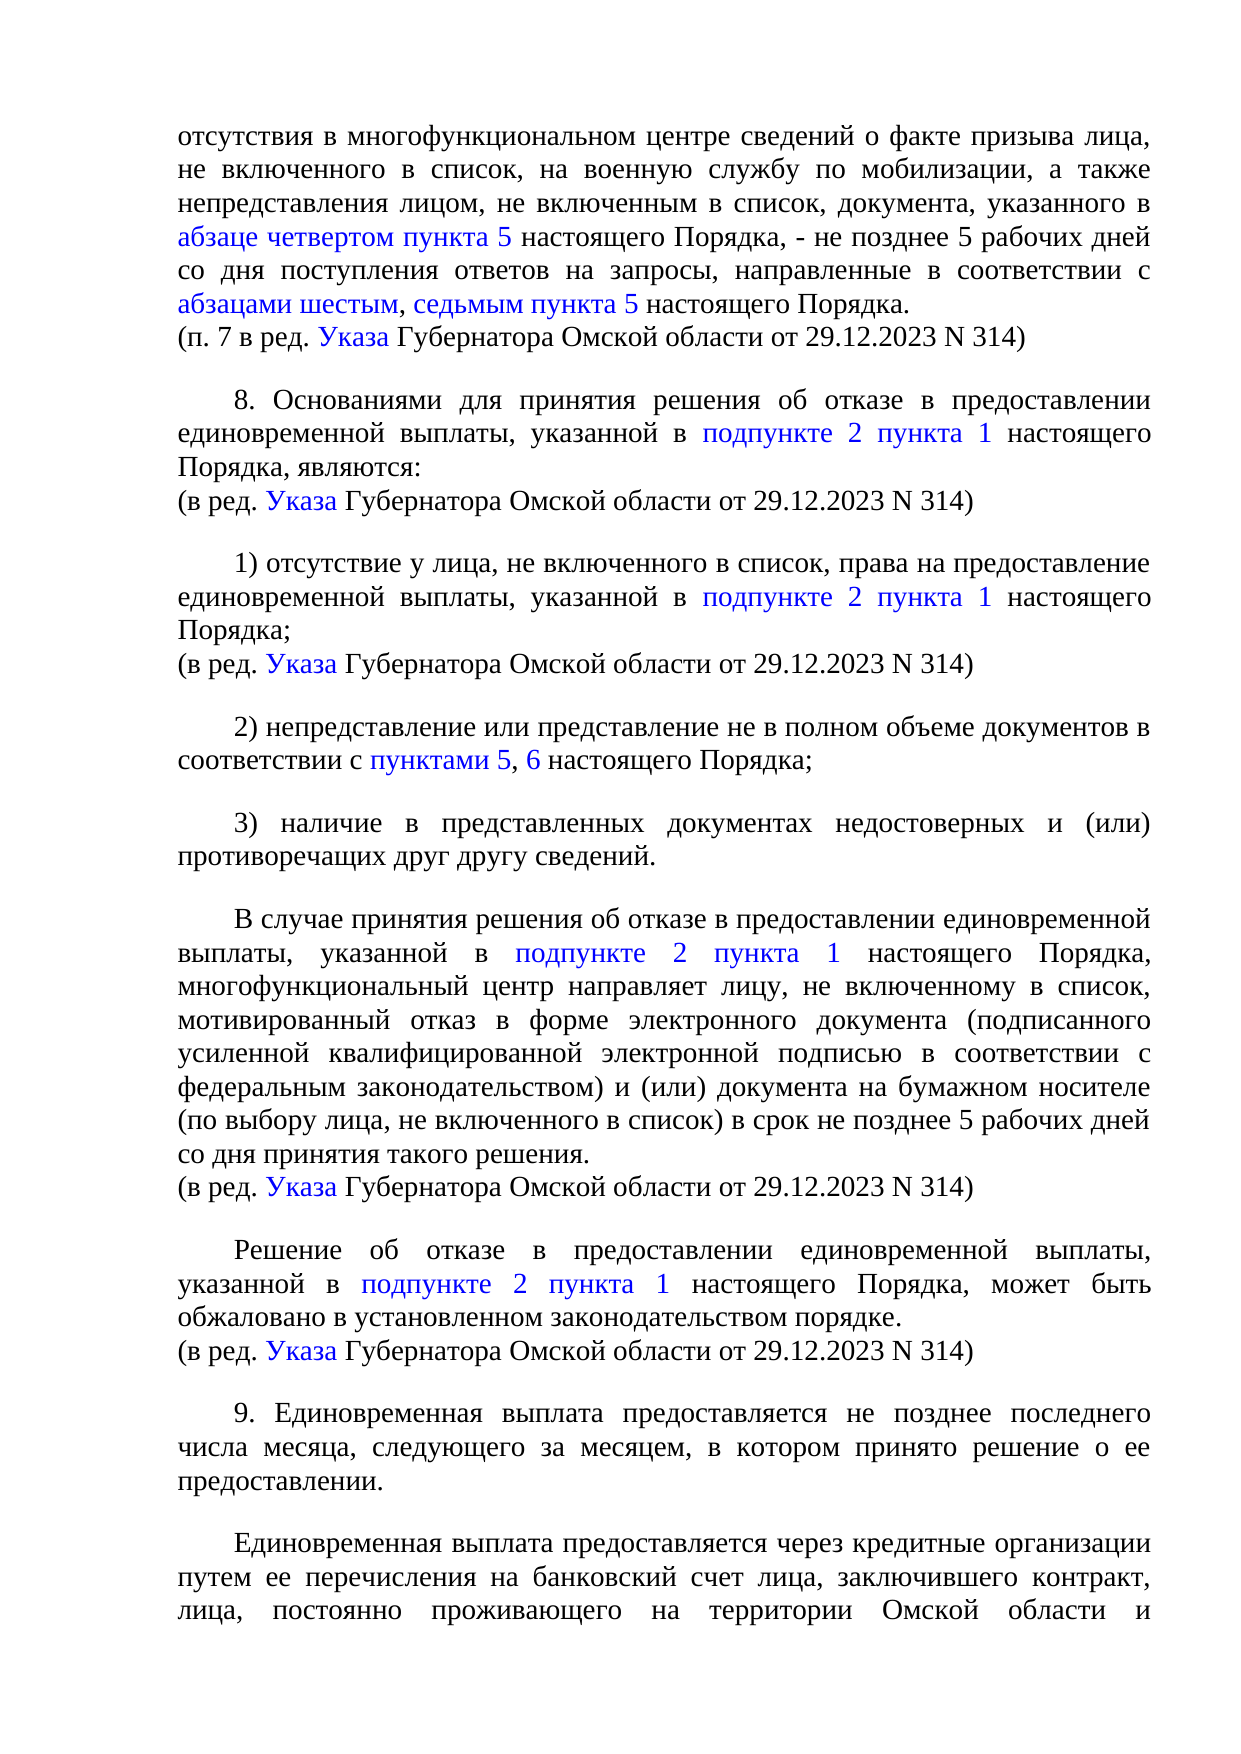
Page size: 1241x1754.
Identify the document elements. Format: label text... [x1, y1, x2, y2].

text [177, 1525, 1152, 1626]
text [177, 118, 1152, 319]
text (в ред. Указа Губернатора Омской области от 29.12.2023 N 314) [177, 646, 1152, 679]
text (в ред. Указа Губернатора Омской области от 29.12.2023 N 314) [177, 1169, 1152, 1203]
text (в ред. Указа Губернатора Омской области от 29.12.2023 N 314) [177, 483, 1152, 516]
text 3) наличие в представленных документах недостоверных и (или) противоречащих друг другу сведений. [177, 805, 1152, 872]
text 2) непредставление или представление не в полном объеме документов в соответствии с пунктами 5, 6 настоящего Порядка; [177, 709, 1152, 776]
text (в ред. Указа Губернатора Омской области от 29.12.2023 N 314) [177, 1333, 1152, 1366]
text В случае принятия решения об отказе в предоставлении единовременной выплаты, указанной в подпункте 2 пункта 1 настоящего Порядка, многофункциональный центр направляет лицу, не включенному в список, мотивированный отказ в форме электронного документа (подписанного усиленной квалифицированной электронной подписью в соответствии с федеральным законодательством) и (или) документа на бумажном носителе (по выбору лица, не включенного в список) в срок не позднее 5 рабочих дней со дня принятия такого решения. [177, 901, 1152, 1169]
text Решение об отказе в предоставлении единовременной выплаты, указанной в подпункте 2 пункта 1 настоящего Порядка, может быть обжаловано в установленном законодательством порядке. [177, 1232, 1152, 1333]
text 9. Единовременная выплата предоставляется не позднее последнего числа месяца, следующего за месяцем, в котором принято решение о ее предоставлении. [177, 1396, 1152, 1496]
text 1) отсутствие у лица, не включенного в список, права на предоставление единовременной выплаты, указанной в подпункте 2 пункта 1 настоящего Порядка; [177, 545, 1152, 646]
text 8. Основаниями для принятия решения об отказе в предоставлении единовременной выплаты, указанной в подпункте 2 пункта 1 настоящего Порядка, являются: [177, 382, 1152, 483]
text (п. 7 в ред. Указа Губернатора Омской области от 29.12.2023 N 314) [177, 319, 1152, 353]
